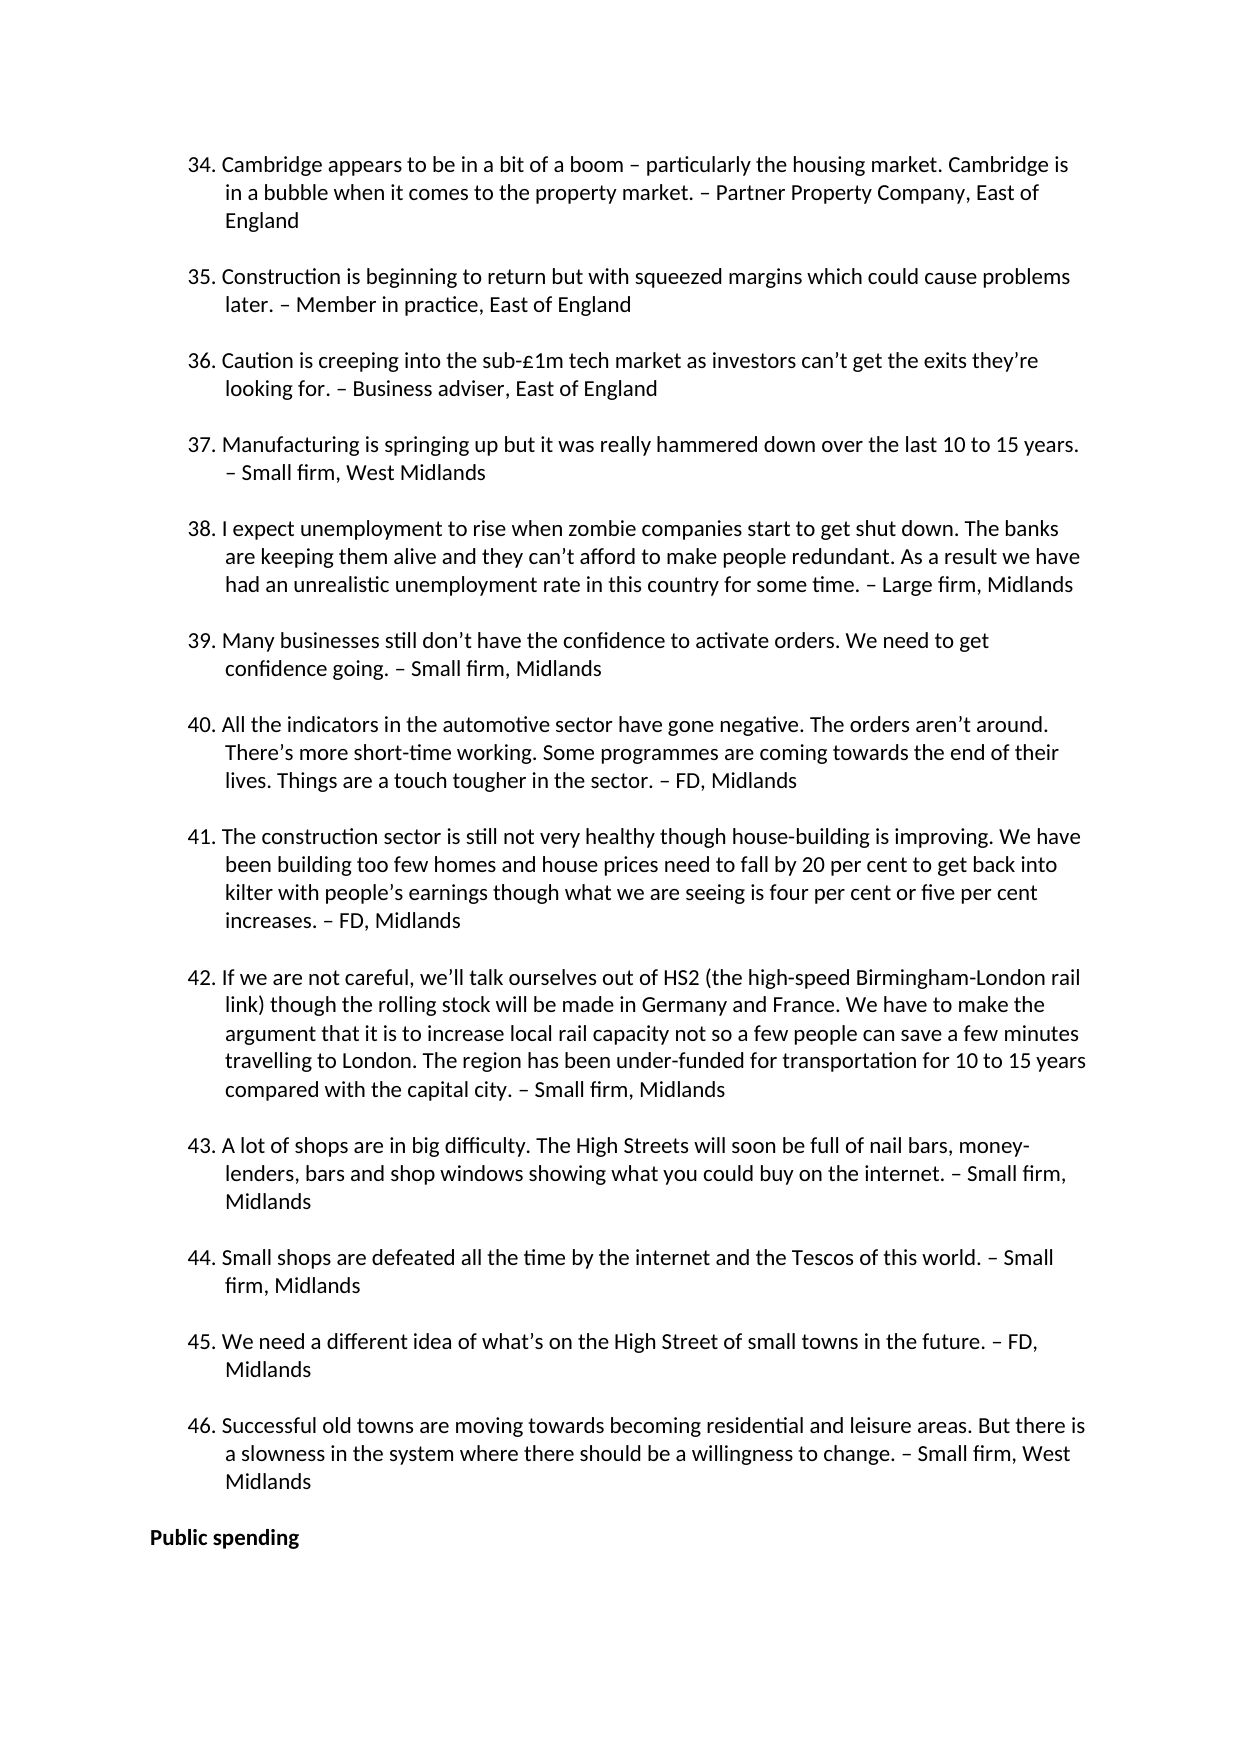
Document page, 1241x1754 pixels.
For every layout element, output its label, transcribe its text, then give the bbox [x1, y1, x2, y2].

list Successful old towns are moving towards becoming residential and leisure areas. But there is a slowness in the system where there should be a willingness to change. – Small firm, West Midlands [187, 1411, 1090, 1495]
list The construction sector is still not very healthy though house-building is improving. We have been building too few homes and house prices need to fall by 20 per cent to get back into kilter with people’s earnings though what we are seeing is four per cent or five per cent increases. – FD, Midlands [187, 822, 1090, 934]
list A lot of shops are in big difficulty. The High Streets will soon be full of nail bars, money-lenders, bars and shop windows showing what you could buy on the internet. – Small firm, Midlands [187, 1131, 1090, 1215]
list Small shops are defeated all the time by the internet and the Tescos of this world. – Small firm, Midlands [187, 1243, 1090, 1299]
list We need a different idea of what’s on the High Street of small towns in the future. – FD, Midlands [187, 1327, 1090, 1383]
list If we are not careful, we’ll talk ourselves out of HS2 (the high-speed Birmingham-London rail link) though the rolling stock will be made in Germany and France. We have to make the argument that it is to increase local rail capacity not so a few people can save a few minutes travelling to London. The region has been under-funded for transportation for 10 to 15 years compared with the capital city. – Small firm, Midlands [187, 963, 1090, 1103]
list Construction is beginning to return but with squeezed margins which could cause problems later. – Member in practice, East of England [187, 262, 1090, 318]
list Caution is creeping into the sub-£1m tech market as investors can’t get the exits they’re looking for. – Business adviser, East of England [187, 346, 1090, 402]
list Cambridge appears to be in a bit of a boom – particularly the housing market. Cambridge is in a bubble when it comes to the property market. – Partner Property Company, East of England [187, 150, 1090, 234]
text Public spending [150, 1523, 1090, 1551]
list Manufacturing is springing up but it was really hammered down over the last 10 to 15 years. – Small firm, West Midlands [187, 430, 1090, 486]
list All the indicators in the automotive sector have gone negative. The orders aren’t around. There’s more short-time working. Some programmes are coming towards the end of their lives. Things are a touch tougher in the sector. – FD, Midlands [187, 710, 1090, 794]
list I expect unemployment to rise when zombie companies start to get shut down. The banks are keeping them alive and they can’t afford to make people redundant. As a result we have had an unrealistic unemployment rate in this country for some time. – Large firm, Midlands [187, 514, 1090, 598]
list Many businesses still don’t have the confidence to activate orders. We need to get confidence going. – Small firm, Midlands [187, 626, 1090, 682]
